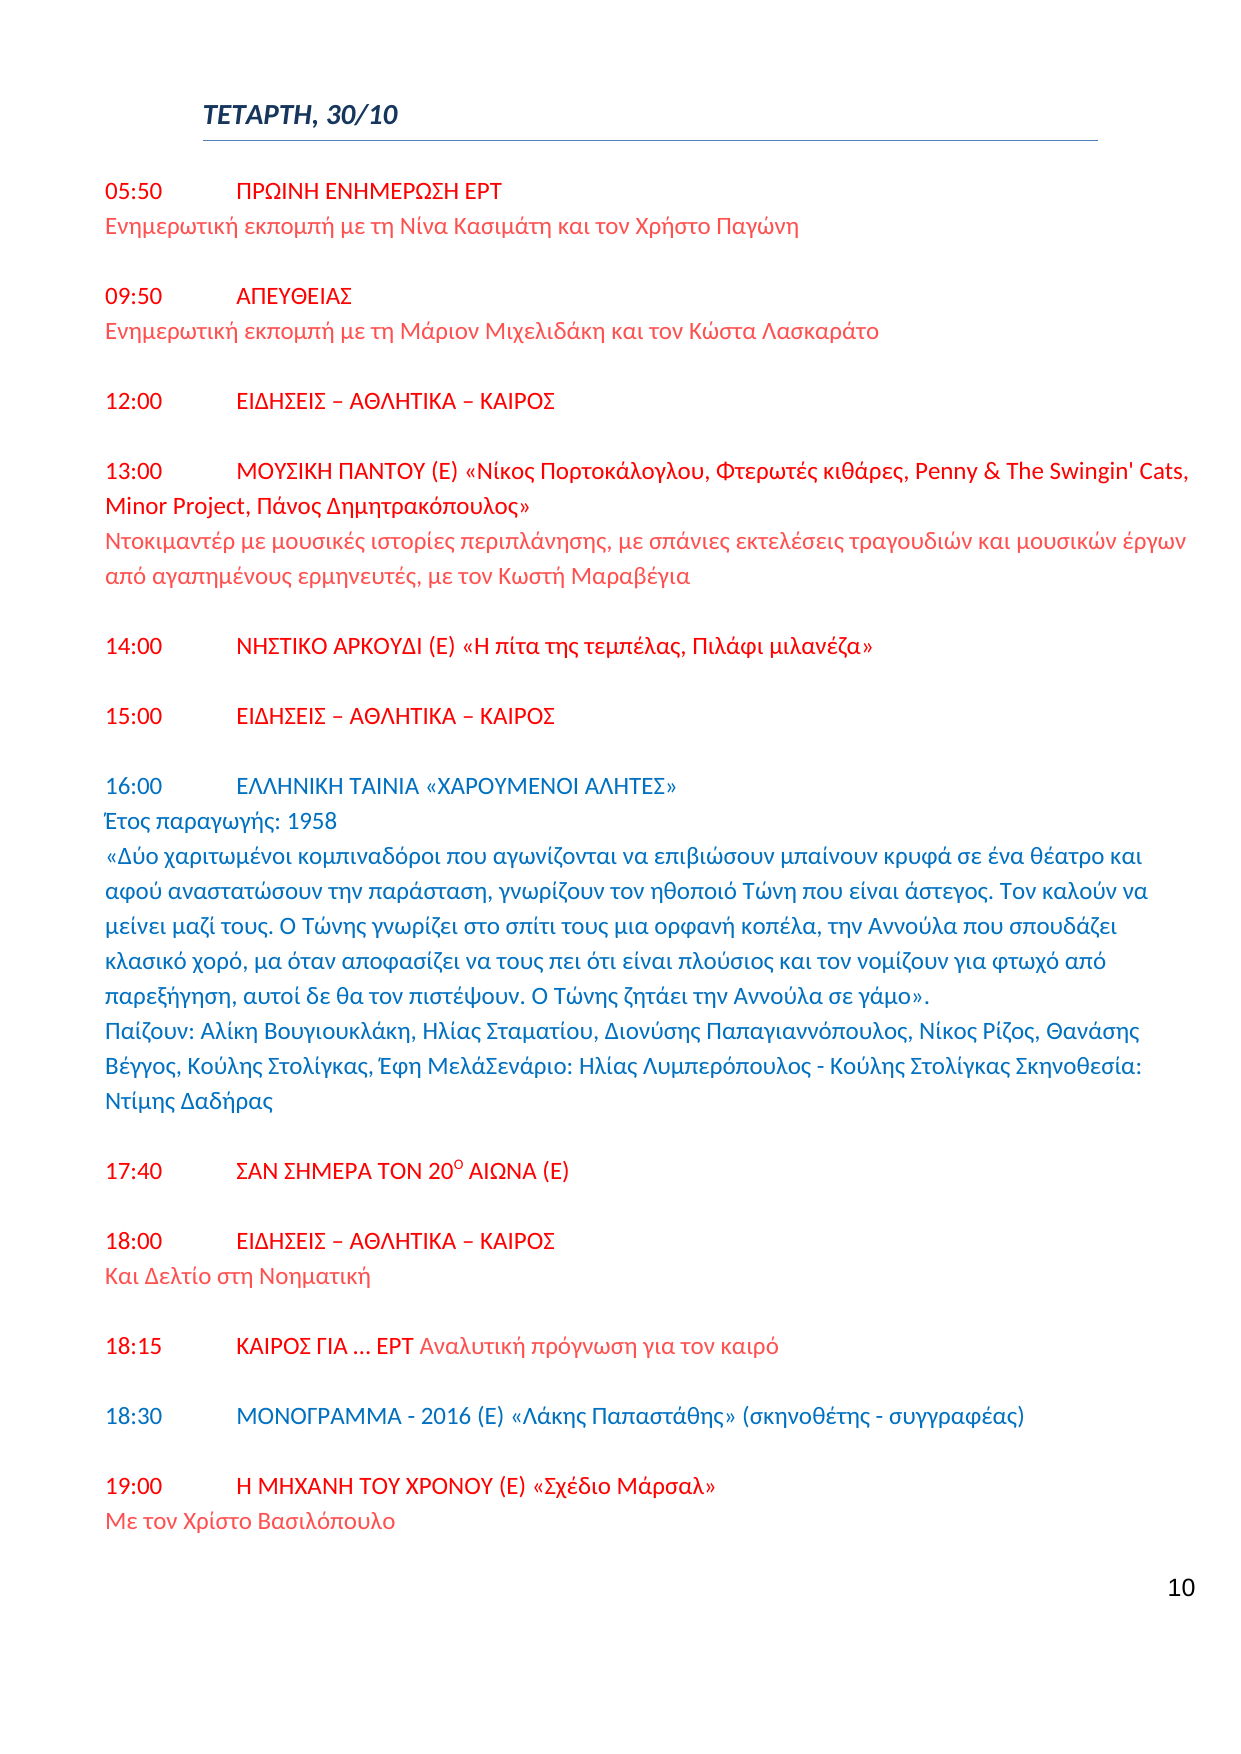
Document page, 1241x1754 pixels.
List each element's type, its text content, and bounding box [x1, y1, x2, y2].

text 19:00 Η ΜΗΧΑΝΗ ΤΟΥ ΧΡΟΝΟΥ (E) «Σχέδιο Μάρσαλ» [105, 1470, 1195, 1501]
text Έτος παραγωγής: 1958 [105, 805, 1195, 836]
text Παίζουν: Αλίκη Βουγιουκλάκη, Ηλίας Σταματίου, Διονύσης Παπαγιαννόπουλος, Νίκος Ρίζος, Θανάσης Βέγγος, Κούλης Στολίγκας, Έφη ΜελάΣενάριο: Ηλίας Λυμπερόπουλος - Κούλης Στολίγκας Σκηνοθεσία: Ντίμης Δαδήρας [105, 1015, 1195, 1116]
text Με τον Χρίστο Βασιλόπουλο [105, 1505, 1195, 1536]
text 13:00 ΜΟΥΣΙΚΗ ΠΑΝΤΟΥ (E) «Νίκος Πορτοκάλογλου, Φτερωτές κιθάρες, Penny & The Swingin' Cats, Minor Project, Πάνος Δημητρακόπουλος» [105, 455, 1195, 521]
text Ενημερωτική εκπομπή με τη Μάριον Μιχελιδάκη και τον Κώστα Λασκαράτο [105, 315, 1195, 346]
text 17:40 ΣΑΝ ΣΗΜΕΡΑ ΤΟΝ 20Ο ΑΙΩΝΑ (Ε) [105, 1155, 1195, 1186]
text Ντοκιμαντέρ με μουσικές ιστορίες περιπλάνησης, με σπάνιες εκτελέσεις τραγουδιών και μουσικών έργων από αγαπημένους ερμηνευτές, με τον Κωστή Μαραβέγια [105, 525, 1195, 591]
text 18:15 ΚΑΙΡΟΣ ΓΙΑ … ΕΡΤ Αναλυτική πρόγνωση για τον καιρό [105, 1330, 1195, 1361]
text «Δύο χαριτωμένοι κομπιναδόροι που αγωνίζονται να επιβιώσουν μπαίνουν κρυφά σε ένα θέατρο και αφού αναστατώσουν την παράσταση, γνωρίζουν τον ηθοποιό Τώνη που είναι άστεγος. Τον καλούν να μείνει μαζί τους. Ο Τώνης γνωρίζει στο σπίτι τους μια ορφανή κοπέλα, την Αννούλα που σπουδάζει κλασικό χορό, μα όταν αποφασίζει να τους πει ότι είναι πλούσιος και τον νομίζουν για φτωχό από παρεξήγηση, αυτοί δε θα τον πιστέψουν. Ο Τώνης ζητάει την Αννούλα σε γάμο». [105, 840, 1195, 1011]
text 16:00 ΕΛΛΗΝΙΚΗ ΤΑΙΝΙΑ «ΧΑΡΟΥΜΕΝΟΙ ΑΛΗΤΕΣ» [105, 770, 1195, 801]
text ΤΕΤΑΡΤΗ, 30/10 [202, 96, 1098, 141]
text 18:00 ΕΙΔΗΣΕΙΣ – ΑΘΛΗΤΙΚΑ – ΚΑΙΡΟΣ [105, 1225, 1195, 1256]
text 12:00 ΕΙΔΗΣΕΙΣ – ΑΘΛΗΤΙΚΑ – ΚΑΙΡΟΣ [105, 385, 1195, 416]
text 05:50 ΠΡΩΙΝΗ ΕΝΗΜΕΡΩΣΗ ΕΡΤ [105, 175, 1195, 206]
text Και Δελτίο στη Νοηματική [105, 1260, 1195, 1291]
text 18:30 ΜΟΝΟΓΡΑΜΜΑ - 2016 (E) «Λάκης Παπαστάθης» (σκηνοθέτης - συγγραφέας) [105, 1400, 1195, 1431]
text Ενημερωτική εκπομπή με τη Νίνα Κασιμάτη και τον Χρήστο Παγώνη [105, 210, 1195, 241]
text 09:50 ΑΠΕΥΘΕΙΑΣ [105, 280, 1195, 311]
text 15:00 ΕΙΔΗΣΕΙΣ – ΑΘΛΗΤΙΚΑ – ΚΑΙΡΟΣ [105, 700, 1195, 731]
text 14:00 ΝΗΣΤΙΚΟ ΑΡΚΟΥΔΙ (E) «Η πίτα της τεμπέλας, Πιλάφι μιλανέζα» [105, 630, 1195, 661]
